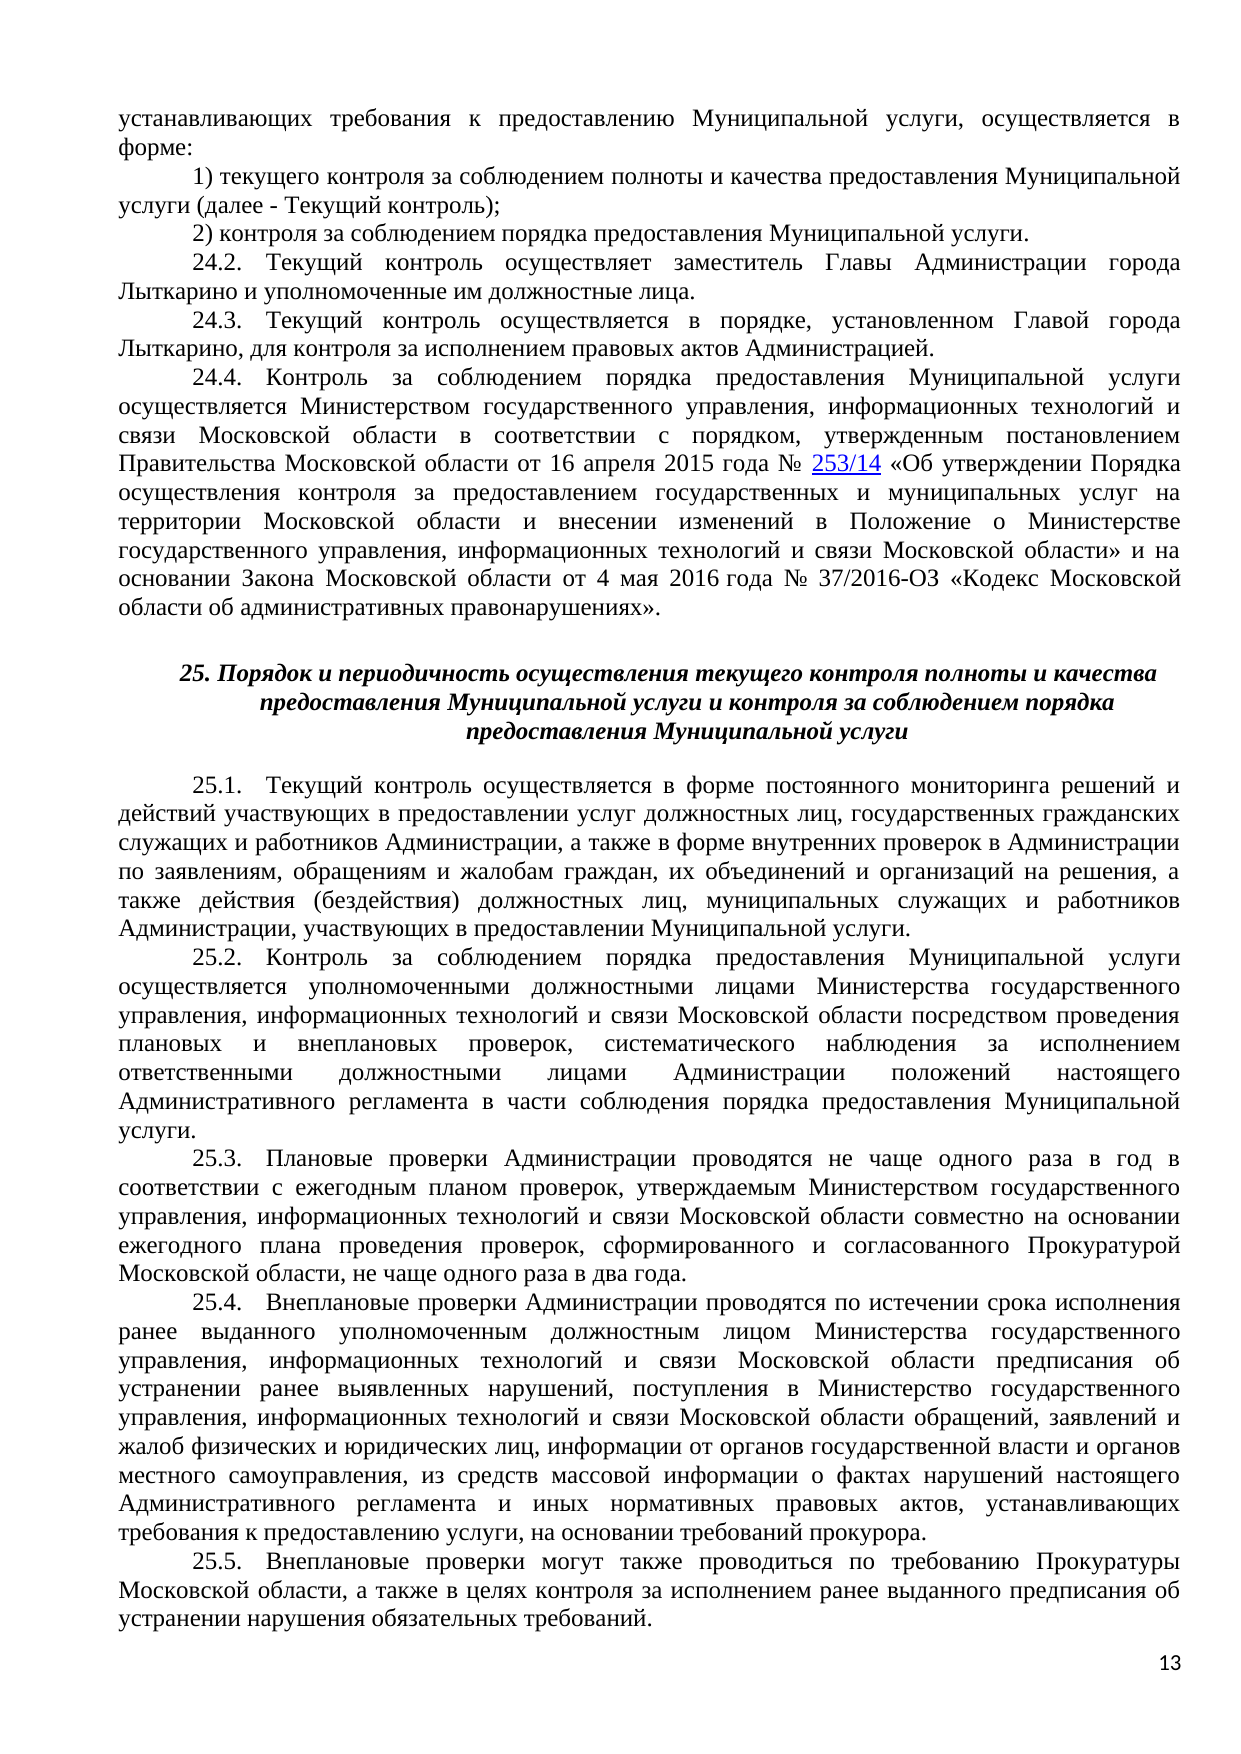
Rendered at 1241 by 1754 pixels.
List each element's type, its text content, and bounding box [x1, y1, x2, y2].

text 2) контроля за соблюдением порядка предоставления Муниципальной услуги. [118, 218, 1181, 247]
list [118, 103, 1181, 161]
list Текущий контроль осуществляется в порядке, установленном Главой города Лыткарино, для контроля за исполнением правовых актов Администрацией. [118, 305, 1181, 362]
list Контроль за соблюдением порядка предоставления Муниципальной услуги осуществляется уполномоченными должностными лицами Министерства государственного управления, информационных технологий и связи Московской области посредством проведения плановых и внеплановых проверок, систематического наблюдения за исполнением ответственными должностными лицами Администрации положений настоящего Административного регламента в части соблюдения порядка предоставления Муниципальной услуги. [118, 942, 1181, 1143]
list Контроль за соблюдением порядка предоставления Муниципальной услуги осуществляется Министерством государственного управления, информационных технологий и связи Московской области в соответствии с порядком, утвержденным постановлением Правительства Московской области от 16 апреля 2015 года № 253/14 «Об утверждении Порядка осуществления контроля за предоставлением государственных и муниципальных услуг на территории Московской области и внесении изменений в Положение о Министерстве государственного управления, информационных технологий и связи Московской области» и на основании Закона Московской области от 4 мая 2016 года № 37/2016-ОЗ «Кодекс Московской области об административных правонарушениях». [118, 362, 1181, 621]
list Порядок и периодичность осуществления текущего контроля полноты и качества предоставления Муниципальной услуги и контроля за соблюдением порядка предоставления Муниципальной услуги [156, 658, 1181, 745]
list Внеплановые проверки Администрации проводятся по истечении срока исполнения ранее выданного уполномоченным должностным лицом Министерства государственного управления, информационных технологий и связи Московской области предписания об устранении ранее выявленных нарушений, поступления в Министерство государственного управления, информационных технологий и связи Московской области обращений, заявлений и жалоб физических и юридических лиц, информации от органов государственной власти и органов местного самоуправления, из средств массовой информации о фактах нарушений настоящего Административного регламента и иных нормативных правовых актов, устанавливающих требования к предоставлению услуги, на основании требований прокурора. [118, 1287, 1181, 1546]
list Плановые проверки Администрации проводятся не чаще одного раза в год в соответствии с ежегодным планом проверок, утверждаемым Министерством государственного управления, информационных технологий и связи Московской области совместно на основании ежегодного плана проведения проверок, сформированного и согласованного Прокуратурой Московской области, не чаще одного раза в два года. [118, 1143, 1181, 1287]
list Текущий контроль осуществляет заместитель Главы Администрации города Лыткарино и уполномоченные им должностные лица. [118, 247, 1181, 305]
text 1) текущего контроля за соблюдением полноты и качества предоставления Муниципальной услуги (далее - Текущий контроль); [118, 161, 1181, 218]
list Текущий контроль осуществляется в форме постоянного мониторинга решений и действий участвующих в предоставлении услуг должностных лиц, государственных гражданских служащих и работников Администрации, а также в форме внутренних проверок в Администрации по заявлениям, обращениям и жалобам граждан, их объединений и организаций на решения, а также действия (бездействия) должностных лиц, муниципальных служащих и работников Администрации, участвующих в предоставлении Муниципальной услуги. [118, 770, 1181, 942]
list Внеплановые проверки могут также проводиться по требованию Прокуратуры Московской области, а также в целях контроля за исполнением ранее выданного предписания об устранении нарушения обязательных требований. [118, 1546, 1181, 1632]
